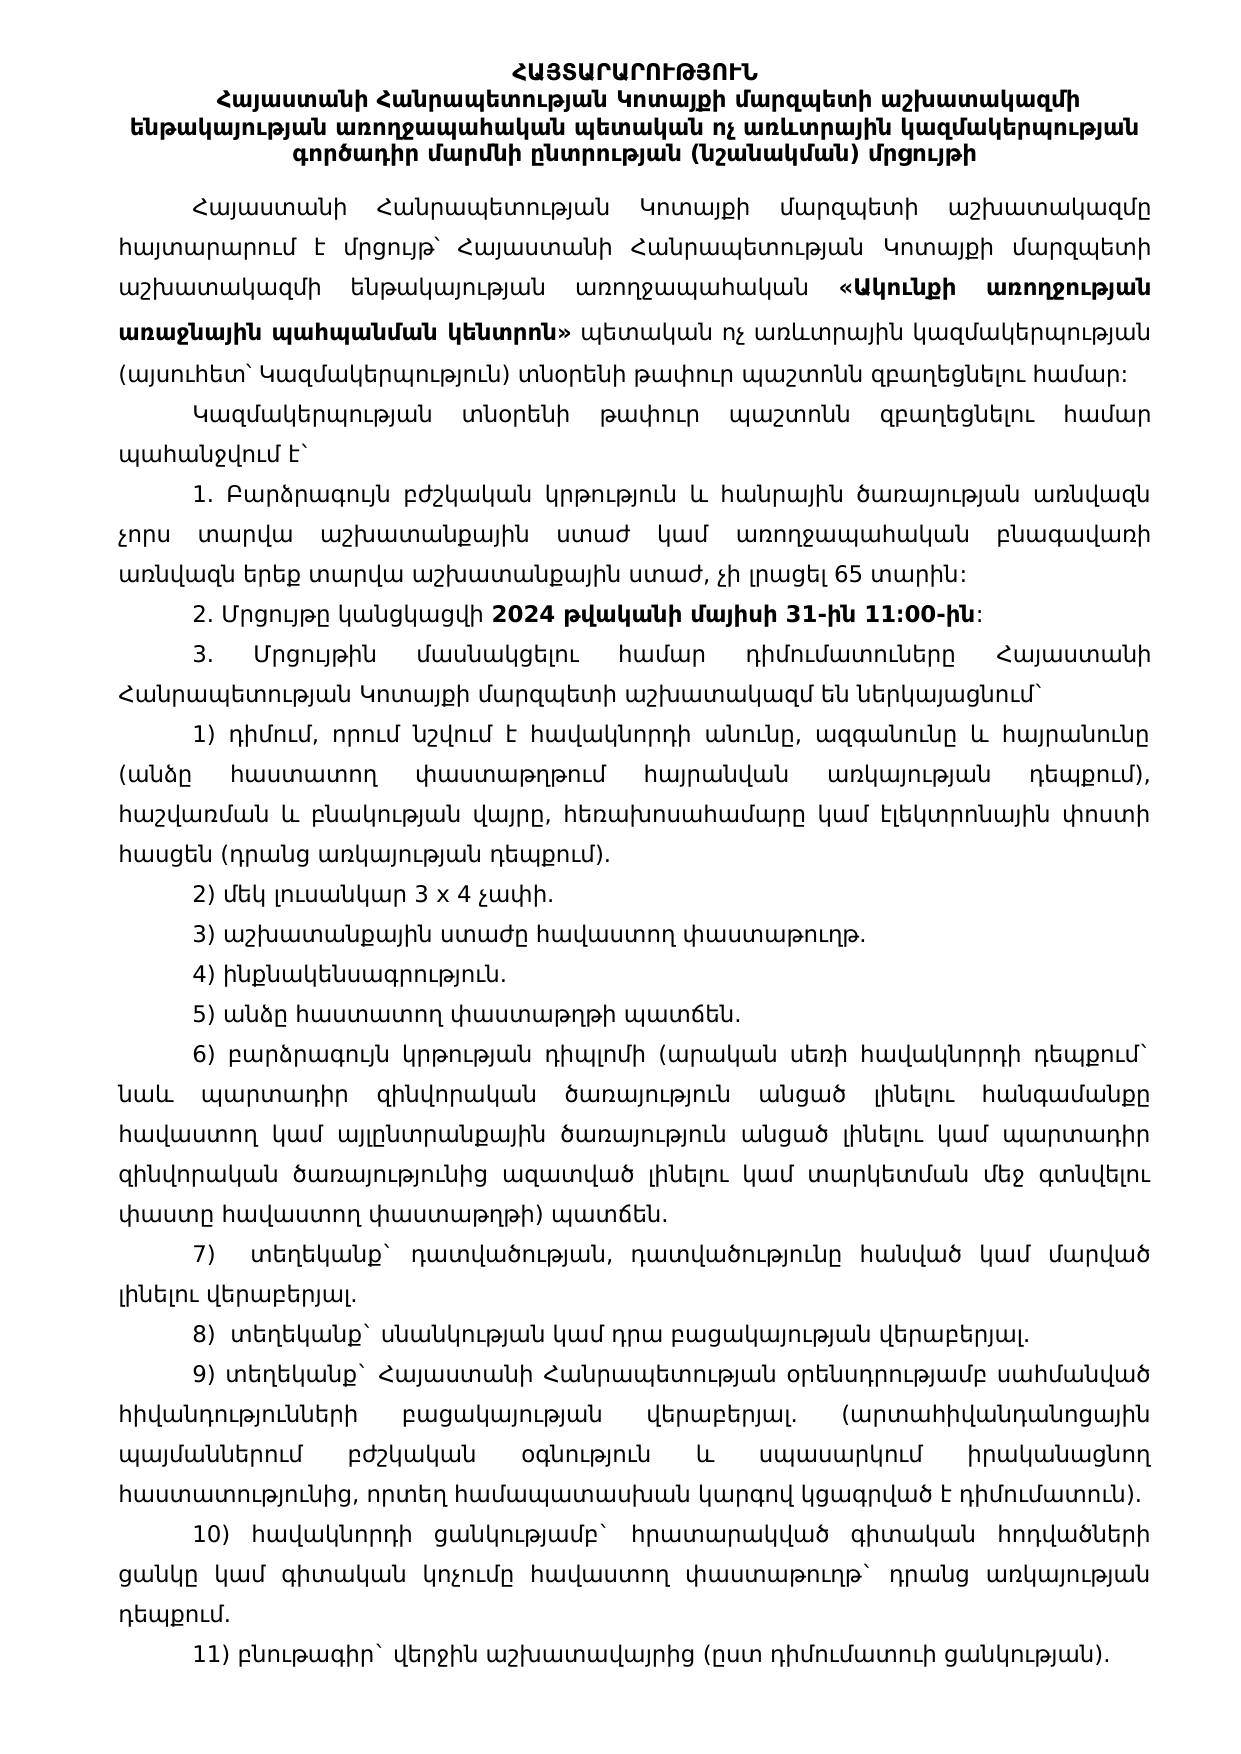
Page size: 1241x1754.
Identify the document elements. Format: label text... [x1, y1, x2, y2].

text 1. Բարձրագույն բժշկական կրթություն և հանրային ծառայության առնվազն չորս տարվա աշխատանքային ստաժ կամ առողջապահական բնագավառի առնվազն երեք տարվա աշխատանքային ստաժ, չի լրացել 65 տարին: [118, 481, 1152, 587]
text 7) տեղեկանք` դատվածության, դատվածությունը հանված կամ մարված լինելու վերաբերյալ. [118, 1241, 1152, 1307]
text Կազմակերպության տնօրենի թափուր պաշտոնն զբաղեցնելու համար պահանջվում է` [118, 401, 1152, 467]
text 6) բարձրագույն կրթության դիպլոմի (արական սեռի հավակնորդի դեպքում` նաև պարտադիր զինվորական ծառայություն անցած լինելու հանգամանքը հավաստող կամ այլընտրանքային ծառայություն անցած լինելու կամ պարտադիր զինվորական ծառայությունից ազատված լինելու կամ տարկետման մեջ գտնվելու փաստը հավաստող փաստաթղթի) պատճեն. [118, 1041, 1152, 1227]
text 2) մեկ լուսանկար 3 x 4 չափի. [118, 881, 1152, 907]
text 11) բնութագիր` վերջին աշխատավայրից (ըստ դիմումատուի ցանկության). [118, 1641, 1152, 1667]
text ՀԱՅՏԱՐԱՐՈՒԹՅՈՒՆ [118, 59, 1152, 86]
text Հայաստանի Հանրապետության Կոտայքի մարզպետի աշխատակազմի ենթակայության առողջապահական պետական ոչ առևտրային կազմակերպության գործադիր մարմնի ընտրության (նշանակման) մրցույթի [118, 86, 1152, 167]
text 4) ինքնակենսագրություն. [118, 961, 1152, 987]
text 9) տեղեկանք` Հայաստանի Հանրապետության օրենսդրությամբ սահմանված հիվանդությունների բացակայության վերաբերյալ. (արտահիվանդանոցային պայմաններում բժշկական օգնություն և սպասարկում իրականացնող հաստատությունից, որտեղ համապատասխան կարգով կցագրված է դիմումատուն). [118, 1361, 1152, 1507]
text 5) անձը հաստատող փաստաթղթի պատճեն. [118, 1001, 1152, 1027]
text 3) աշխատանքային ստաժը հավաստող փաստաթուղթ. [118, 921, 1152, 947]
text Հայաստանի Հանրապետության Կոտայքի մարզպետի աշխատակազմը հայտարարում է մրցույթ՝ Հայաստանի Հանրապետության Կոտայքի մարզպետի աշխատակազմի ենթակայության առողջապահական «Ակունքի առողջության առաջնային պահպանման կենտրոն» պետական ոչ առևտրային կազմակերպության (այսուհետ՝ Կազմակերպություն) տնօրենի թափուր պաշտոնն զբաղեցնելու համար: [118, 194, 1152, 387]
text 10) հավակնորդի ցանկությամբ` հրատարակված գիտական հոդվածների ցանկը կամ գիտական կոչումը հավաստող փաստաթուղթ` դրանց առկայության դեպքում. [118, 1521, 1152, 1627]
text 2. Մրցույթը կանցկացվի 2024 թվականի մայիսի 31-ին 11։00-ին: [118, 601, 1152, 627]
text 1) դիմում, որում նշվում է հավակնորդի անունը, ազգանունը և հայրանունը (անձը հաստատող փաստաթղթում հայրանվան առկայության դեպքում), հաշվառման և բնակության վայրը, հեռախոսահամարը կամ էլեկտրոնային փոստի հասցեն (դրանց առկայության դեպքում). [118, 721, 1152, 867]
text 8) տեղեկանք` սնանկության կամ դրա բացակայության վերաբերյալ. [118, 1321, 1152, 1347]
text 3. Մրցույթին մասնակցելու համար դիմումատուները Հայաստանի Հանրապետության Կոտայքի մարզպետի աշխատակազմ են ներկայացնում` [118, 641, 1152, 707]
